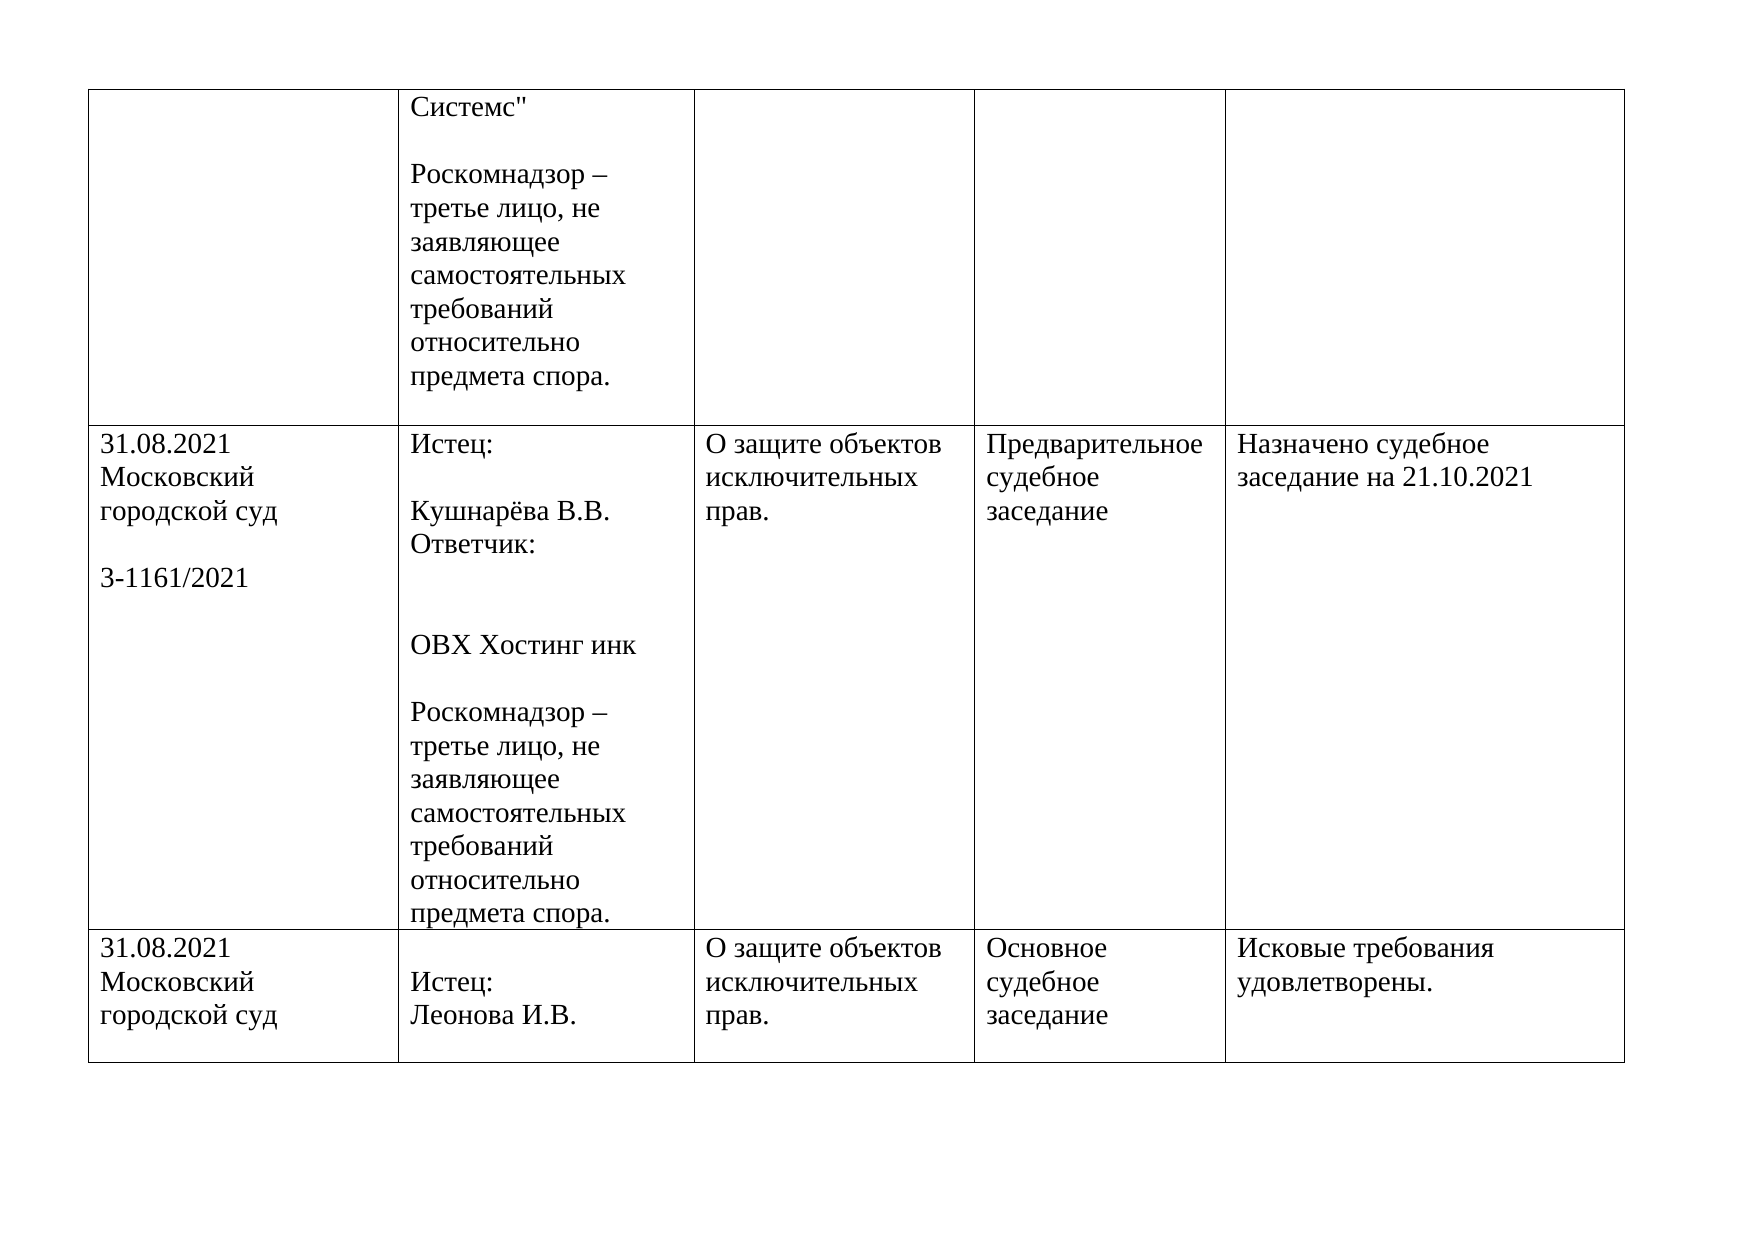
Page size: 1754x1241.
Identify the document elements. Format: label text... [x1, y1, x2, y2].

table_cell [89, 90, 398, 425]
table_cell Предварительное судебное заседание [975, 426, 1225, 929]
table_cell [695, 90, 974, 425]
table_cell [399, 90, 694, 425]
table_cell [1226, 90, 1624, 425]
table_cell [89, 930, 398, 1062]
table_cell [1226, 930, 1624, 1062]
table_cell 31.08.2021 Московский городской суд 3-1161/2021 [89, 426, 398, 929]
table_cell О защите объектов исключительных прав. [695, 426, 974, 929]
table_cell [399, 930, 694, 1062]
table_cell Назначено судебное заседание на 21.10.2021 [1226, 426, 1624, 929]
table_cell Истец: Кушнарёва В.В. Ответчик: ОВХ Хостинг инк Роскомнадзор – третье лицо, не заявляющее самостоятельных требований относительно предмета спора. [399, 426, 694, 929]
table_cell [975, 90, 1225, 425]
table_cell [695, 930, 974, 1062]
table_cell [975, 930, 1225, 1062]
